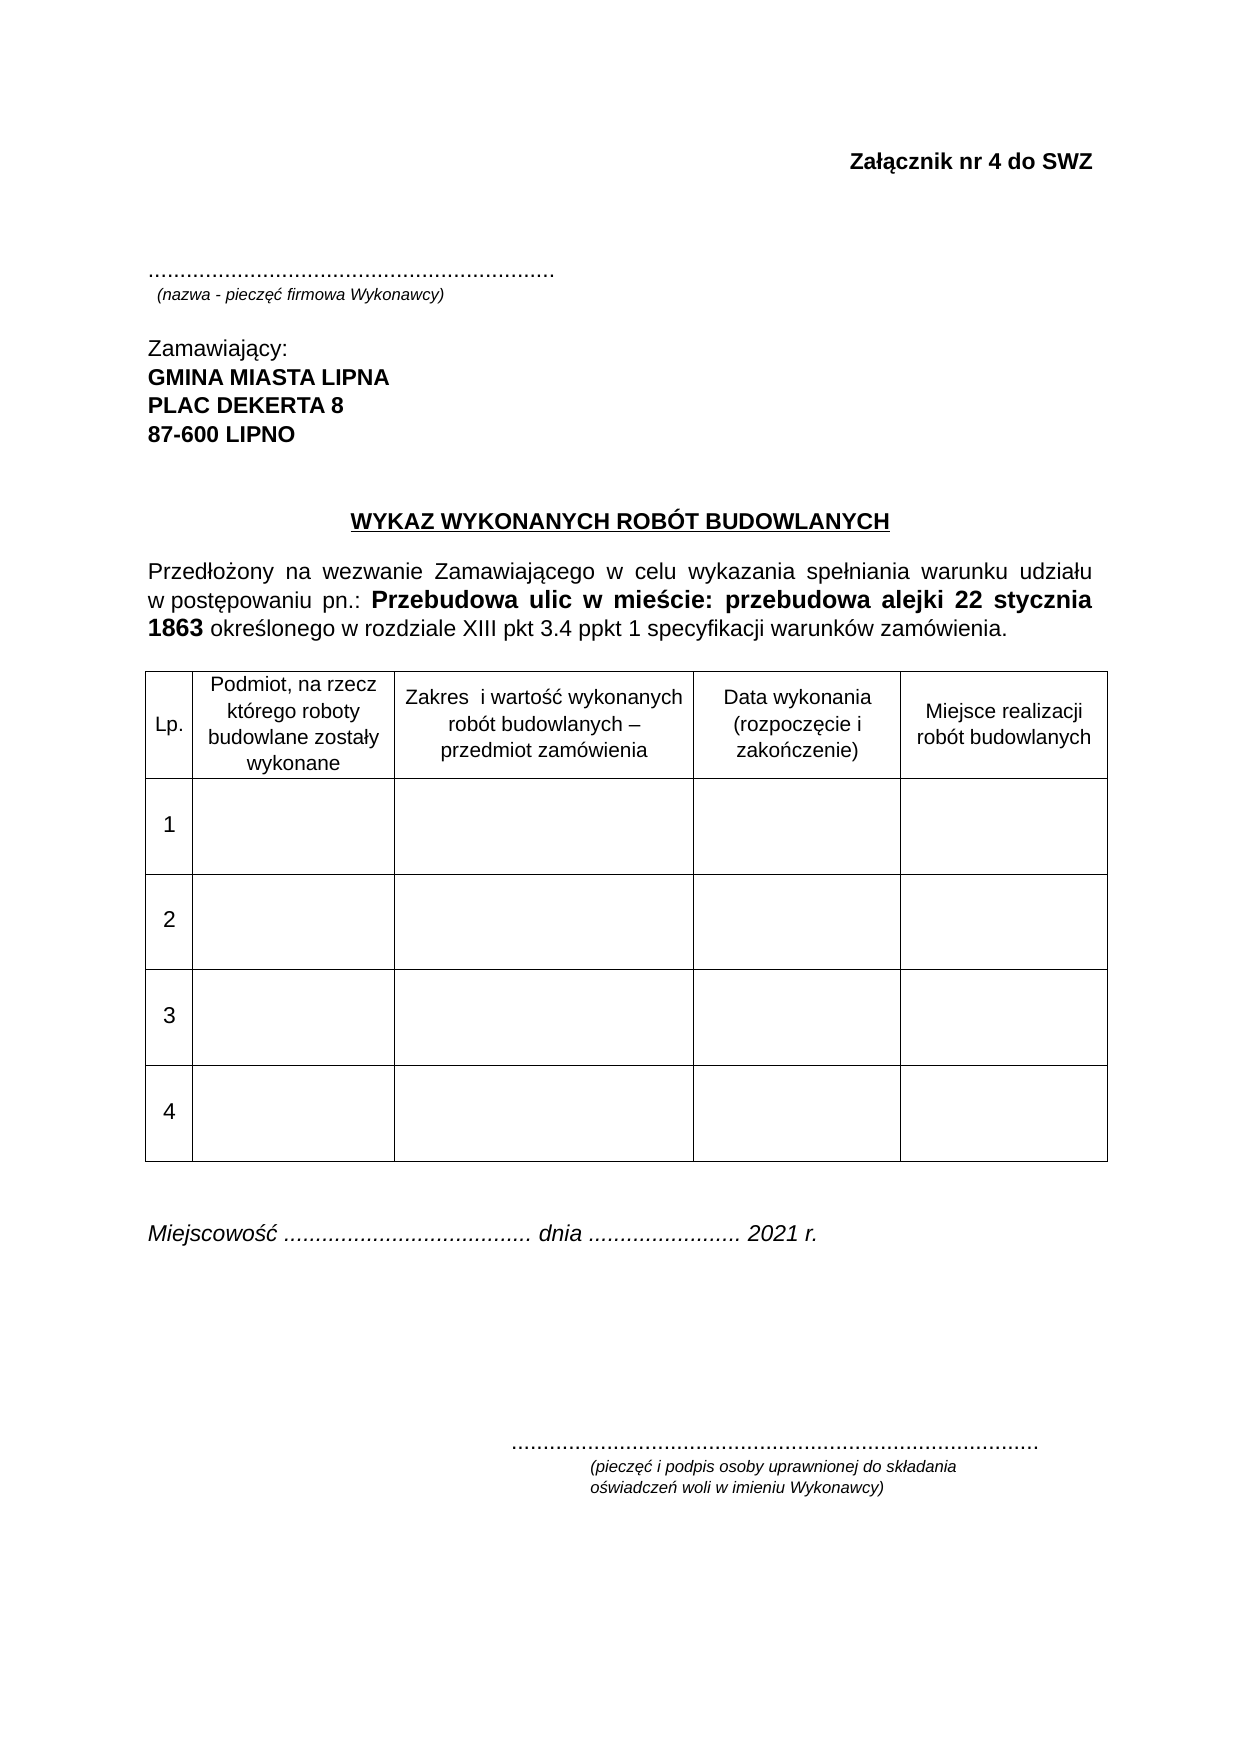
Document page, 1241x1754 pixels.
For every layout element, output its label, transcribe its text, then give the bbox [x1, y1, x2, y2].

text Miejscowość ....................................... dnia ........................ 2021 r. [148, 1220, 1093, 1246]
table_cell [694, 779, 900, 874]
text Zamawiający: [148, 334, 1093, 361]
text ................................................................ [148, 256, 1093, 282]
table_cell [694, 1066, 900, 1161]
table_cell 4 [146, 1066, 192, 1161]
text plac dekerta 8 [148, 392, 1093, 419]
table_cell 1 [146, 779, 192, 874]
table_cell [694, 970, 900, 1065]
table_cell [193, 875, 394, 969]
table_cell [901, 875, 1107, 969]
text WYKAZ WYKONANYCH ROBÓT BUDOWLANYCH [148, 508, 1093, 534]
table_cell [193, 1066, 394, 1161]
table_cell [193, 779, 394, 874]
text oświadczeń woli w imieniu Wykonawcy) [148, 1478, 1093, 1497]
text 87-600 lipno [148, 421, 1093, 448]
table_header Miejsce realizacji robót budowlanych [901, 672, 1107, 778]
text Przedłożony na wezwanie Zamawiającego w celu wykazania spełniania warunku udziału w postępowaniu pn.: Przebudowa ulic w mieście: przebudowa alejki 22 stycznia 1863 określonego w rozdziale XIII pkt 3.4 ppkt 1 specyfikacji warunków zamówienia. [148, 558, 1093, 642]
table_cell 2 [146, 875, 192, 969]
table_cell [694, 875, 900, 969]
table_header Zakres i wartość wykonanych robót budowlanych – przedmiot zamówienia [395, 672, 693, 778]
table_cell [395, 779, 693, 874]
text Załącznik nr 4 do SWZ [148, 148, 1093, 174]
table_cell [193, 970, 394, 1065]
text Gmina Miasta lipna [148, 363, 1093, 390]
text ................................................................................... [148, 1428, 1093, 1454]
table_header Lp. [146, 672, 192, 778]
table_cell [395, 875, 693, 969]
table_header Podmiot, na rzecz którego roboty budowlane zostały wykonane [193, 672, 394, 778]
table_cell [901, 1066, 1107, 1161]
text (pieczęć i podpis osoby uprawnionej do składania [148, 1457, 1093, 1476]
table_cell [395, 970, 693, 1065]
table_cell [395, 1066, 693, 1161]
table_cell [901, 970, 1107, 1065]
table_cell [901, 779, 1107, 874]
text (nazwa - pieczęć firmowa Wykonawcy) [148, 284, 1093, 304]
table_cell 3 [146, 970, 192, 1065]
table_header Data wykonania (rozpoczęcie i zakończenie) [694, 672, 900, 778]
